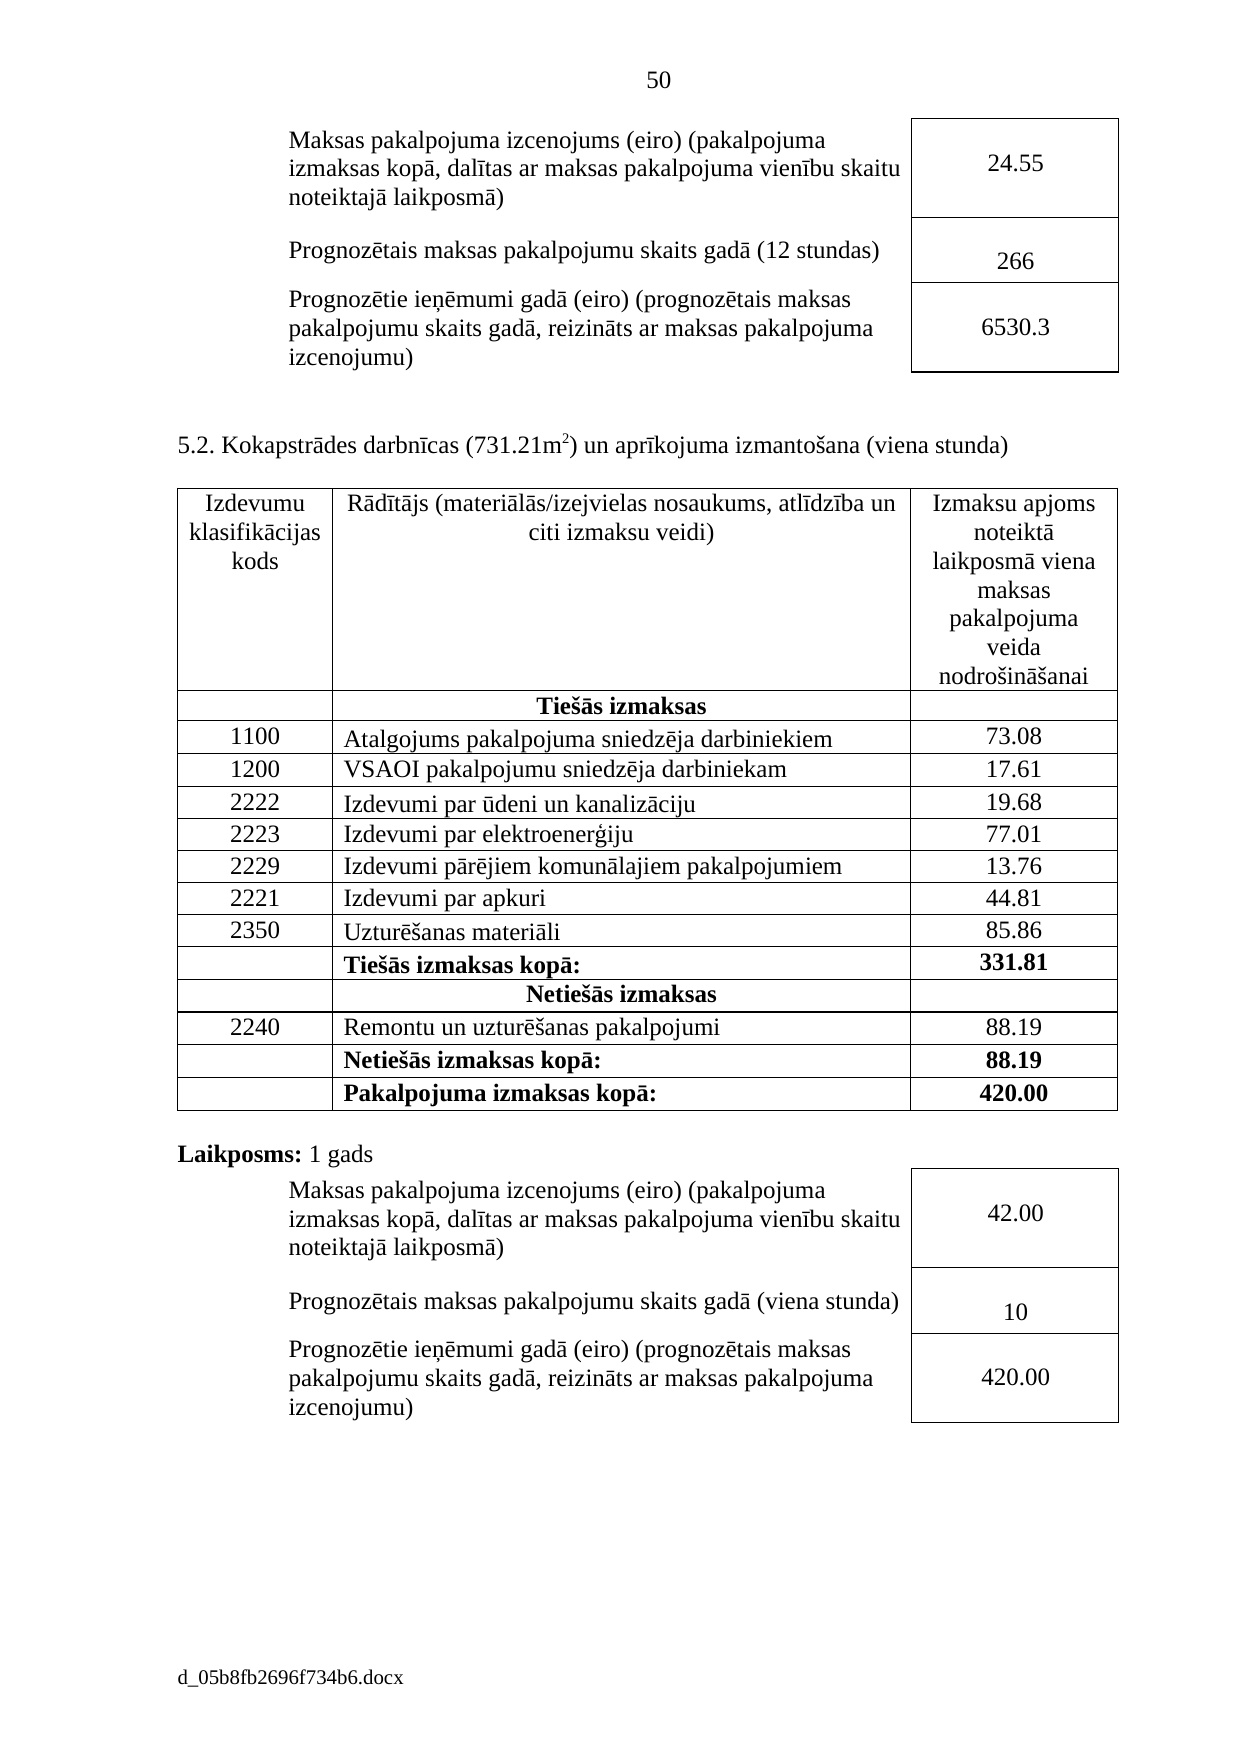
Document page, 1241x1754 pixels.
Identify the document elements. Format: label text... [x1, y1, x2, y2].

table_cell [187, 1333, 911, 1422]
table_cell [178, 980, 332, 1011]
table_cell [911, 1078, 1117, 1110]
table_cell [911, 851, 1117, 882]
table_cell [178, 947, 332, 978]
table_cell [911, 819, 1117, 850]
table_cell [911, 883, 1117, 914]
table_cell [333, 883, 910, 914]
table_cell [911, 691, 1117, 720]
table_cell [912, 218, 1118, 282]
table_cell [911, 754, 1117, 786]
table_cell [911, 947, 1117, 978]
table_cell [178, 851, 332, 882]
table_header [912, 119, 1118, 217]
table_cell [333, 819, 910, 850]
text Laikposms: 1 gads [177, 1139, 1122, 1168]
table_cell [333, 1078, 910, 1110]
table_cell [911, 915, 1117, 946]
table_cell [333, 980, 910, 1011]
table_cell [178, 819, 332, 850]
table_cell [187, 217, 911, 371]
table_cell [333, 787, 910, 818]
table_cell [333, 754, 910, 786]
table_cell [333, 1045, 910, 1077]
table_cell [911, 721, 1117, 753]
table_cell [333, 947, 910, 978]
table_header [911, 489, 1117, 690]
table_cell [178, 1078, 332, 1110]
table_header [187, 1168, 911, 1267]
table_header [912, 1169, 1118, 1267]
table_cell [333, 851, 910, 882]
text 5.2. Kokapstrādes darbnīcas (731.21m2) un aprīkojuma izmantošana (viena stunda) [177, 430, 1122, 459]
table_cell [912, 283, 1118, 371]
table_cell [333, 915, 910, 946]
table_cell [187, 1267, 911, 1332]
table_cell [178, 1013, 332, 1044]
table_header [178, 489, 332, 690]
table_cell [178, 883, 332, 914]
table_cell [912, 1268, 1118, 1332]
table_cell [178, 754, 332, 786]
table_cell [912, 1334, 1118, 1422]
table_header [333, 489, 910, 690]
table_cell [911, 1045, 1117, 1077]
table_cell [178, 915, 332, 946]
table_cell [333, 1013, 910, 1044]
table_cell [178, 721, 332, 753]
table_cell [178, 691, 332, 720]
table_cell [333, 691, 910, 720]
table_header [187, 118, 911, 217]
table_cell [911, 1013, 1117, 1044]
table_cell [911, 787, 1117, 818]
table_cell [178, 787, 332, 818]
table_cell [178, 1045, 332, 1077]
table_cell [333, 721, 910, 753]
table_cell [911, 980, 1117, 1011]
